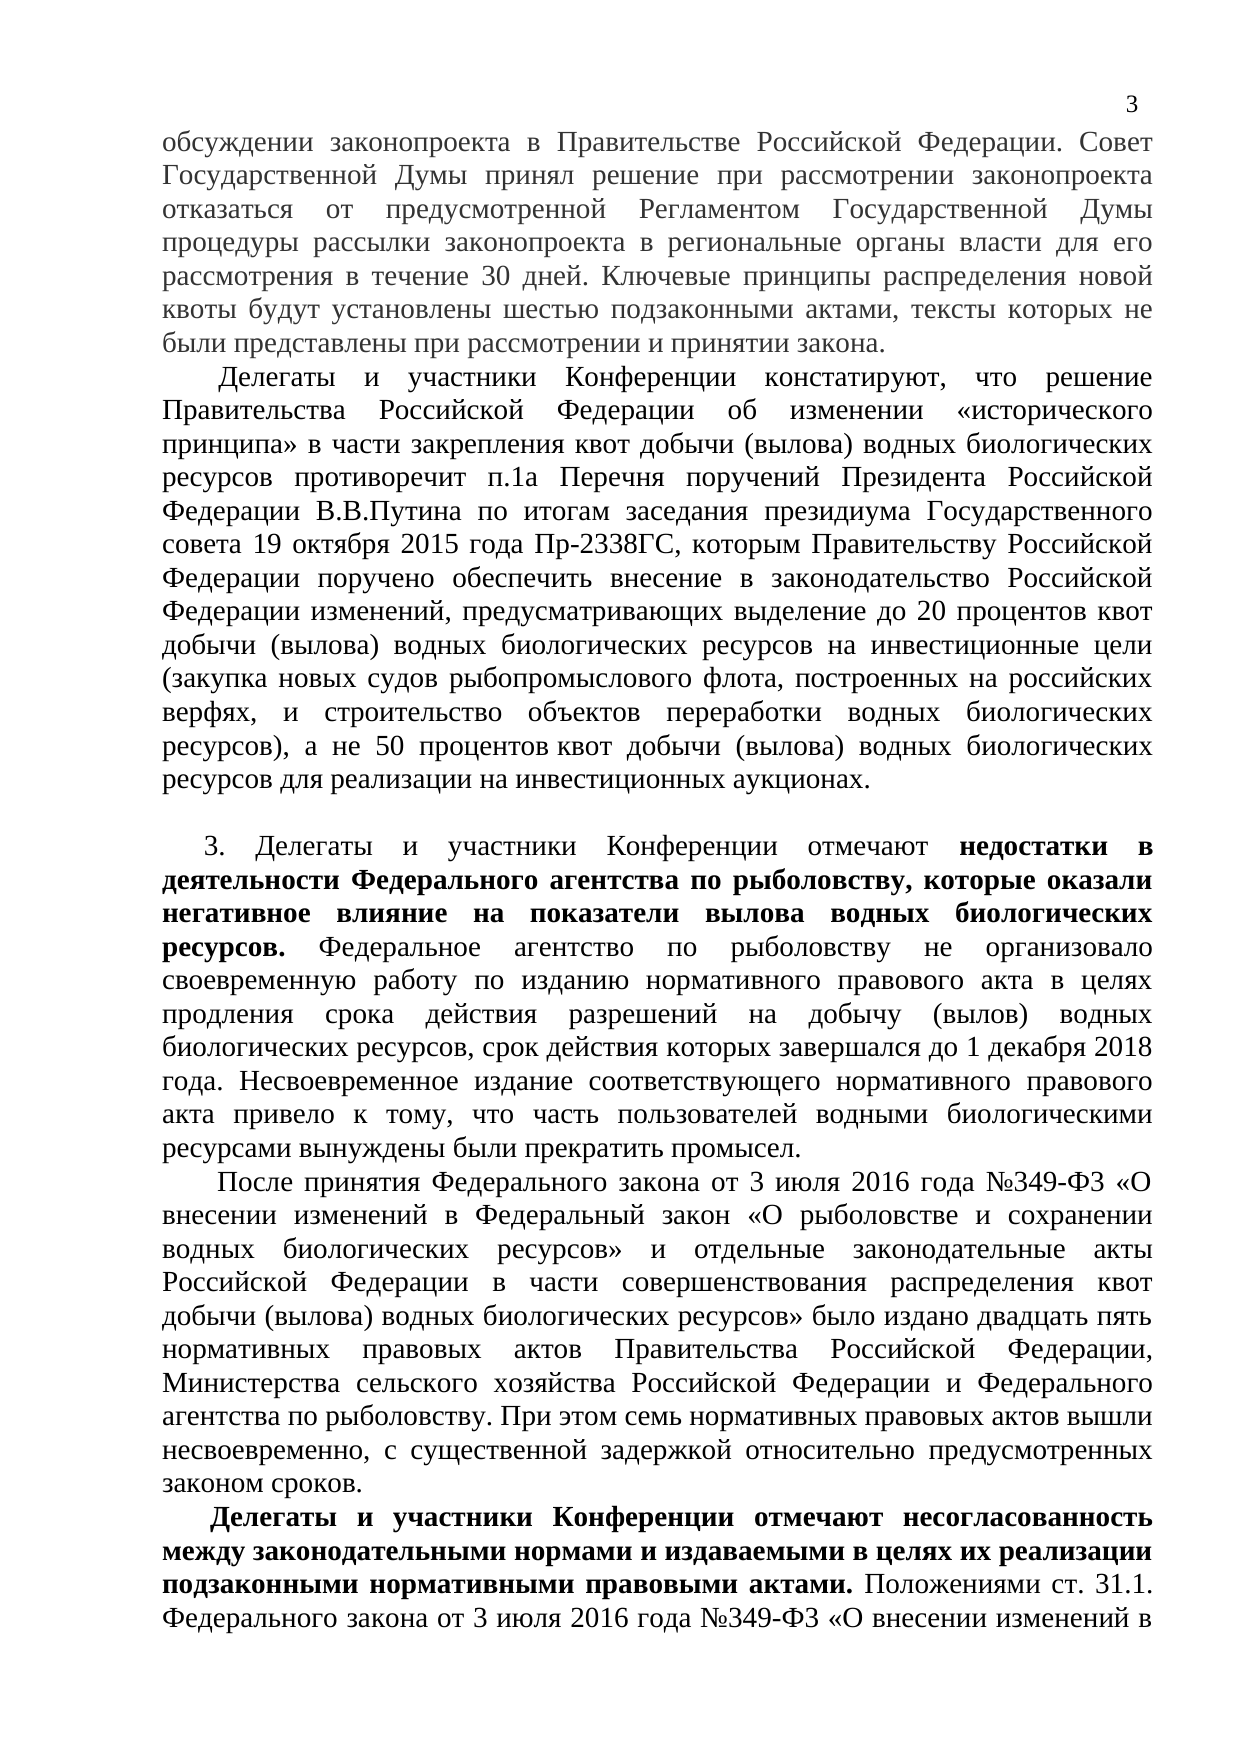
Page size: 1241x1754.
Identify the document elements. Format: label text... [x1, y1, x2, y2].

text 3. Делегаты и участники Конференции отмечают недостатки в деятельности Федерального агентства по рыболовству, которые оказали негативное влияние на показатели вылова водных биологических ресурсов. Федеральное агентство по рыболовству не организовало своевременную работу по изданию нормативного правового акта в целях продления срока действия разрешений на добычу (вылов) водных биологических ресурсов, срок действия которых завершался до 1 декабря 2018 года. Несвоевременное издание соответствующего нормативного правового акта привело к тому, что часть пользователей водными биологическими ресурсами вынуждены были прекратить промысел. [162, 828, 1153, 1164]
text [162, 124, 1153, 359]
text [162, 1499, 1153, 1633]
text Делегаты и участники Конференции констатируют, что решение Правительства Российской Федерации об изменении «исторического принципа» в части закрепления квот добычи (вылова) водных биологических ресурсов противоречит п.1а Перечня поручений Президента Российской Федерации В.В.Путина по итогам заседания президиума Государственного совета 19 октября 2015 года Пр-2338ГС, которым Правительству Российской Федерации поручено обеспечить внесение в законодательство Российской Федерации изменений, предусматривающих выделение до 20 процентов квот добычи (вылова) водных биологических ресурсов на инвестиционные цели (закупка новых судов рыбопромыслового флота, построенных на российских верфях, и строительство объектов переработки водных биологических ресурсов), а не 50 процентов квот добычи (вылова) водных биологических ресурсов для реализации на инвестиционных аукционах. [162, 359, 1153, 795]
text После принятия Федерального закона от 3 июля 2016 года №349-Ф3 «О внесении изменений в Федеральный закон «О рыболовстве и сохранении водных биологических ресурсов» и отдельные законодательные акты Российской Федерации в части совершенствования распределения квот добычи (вылова) водных биологических ресурсов» было издано двадцать пять нормативных правовых актов Правительства Российской Федерации, Министерства сельского хозяйства Российской Федерации и Федерального агентства по рыболовству. При этом семь нормативных правовых актов вышли несвоевременно, с существенной задержкой относительно предусмотренных законом сроков. [162, 1164, 1153, 1499]
